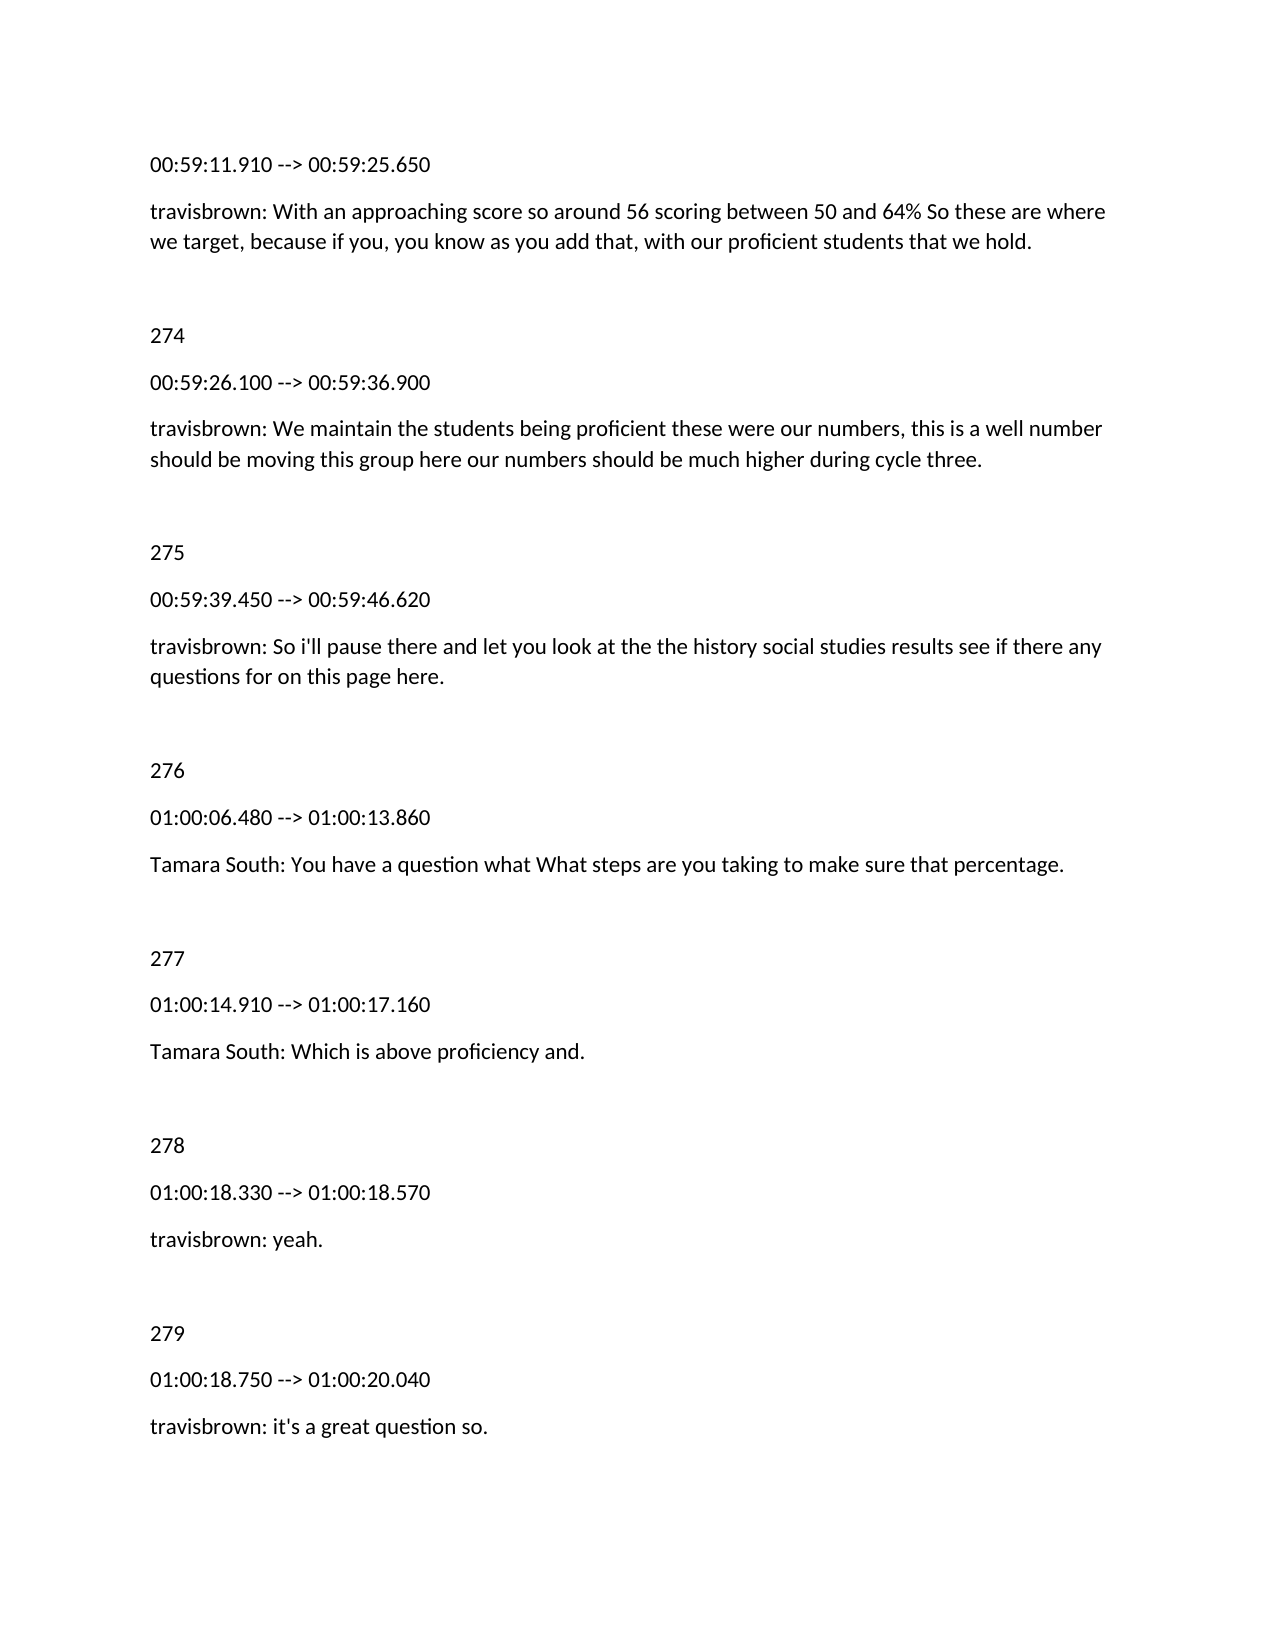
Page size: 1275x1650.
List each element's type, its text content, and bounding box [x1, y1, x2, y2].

text 01:00:14.910 --> 01:00:17.160 [150, 991, 1125, 1019]
text travisbrown: With an approaching score so around 56 scoring between 50 and 64% So these are where we target, because if you, you know as you add that, with our proficient students that we hold. [150, 197, 1125, 255]
text 01:00:18.330 --> 01:00:18.570 [150, 1178, 1125, 1206]
text 276 [150, 756, 1125, 784]
text 00:59:11.910 --> 00:59:25.650 [150, 150, 1125, 178]
text travisbrown: We maintain the students being proficient these were our numbers, this is a well number should be moving this group here our numbers should be much higher during cycle three. [150, 414, 1125, 473]
text 01:00:06.480 --> 01:00:13.860 [150, 803, 1125, 831]
text 274 [150, 321, 1125, 349]
text 275 [150, 538, 1125, 567]
text travisbrown: yeah. [150, 1225, 1125, 1253]
text travisbrown: So i'll pause there and let you look at the the history social studies results see if there any questions for on this page here. [150, 632, 1125, 691]
text Tamara South: Which is above proficiency and. [150, 1037, 1125, 1066]
text 278 [150, 1131, 1125, 1159]
text 00:59:26.100 --> 00:59:36.900 [150, 368, 1125, 396]
text Tamara South: You have a question what What steps are you taking to make sure that percentage. [150, 850, 1125, 878]
text 00:59:39.450 --> 00:59:46.620 [150, 585, 1125, 613]
text 277 [150, 944, 1125, 972]
text 279 [150, 1319, 1125, 1347]
text 01:00:18.750 --> 01:00:20.040 [150, 1366, 1125, 1394]
text travisbrown: it's a great question so. [150, 1412, 1125, 1441]
